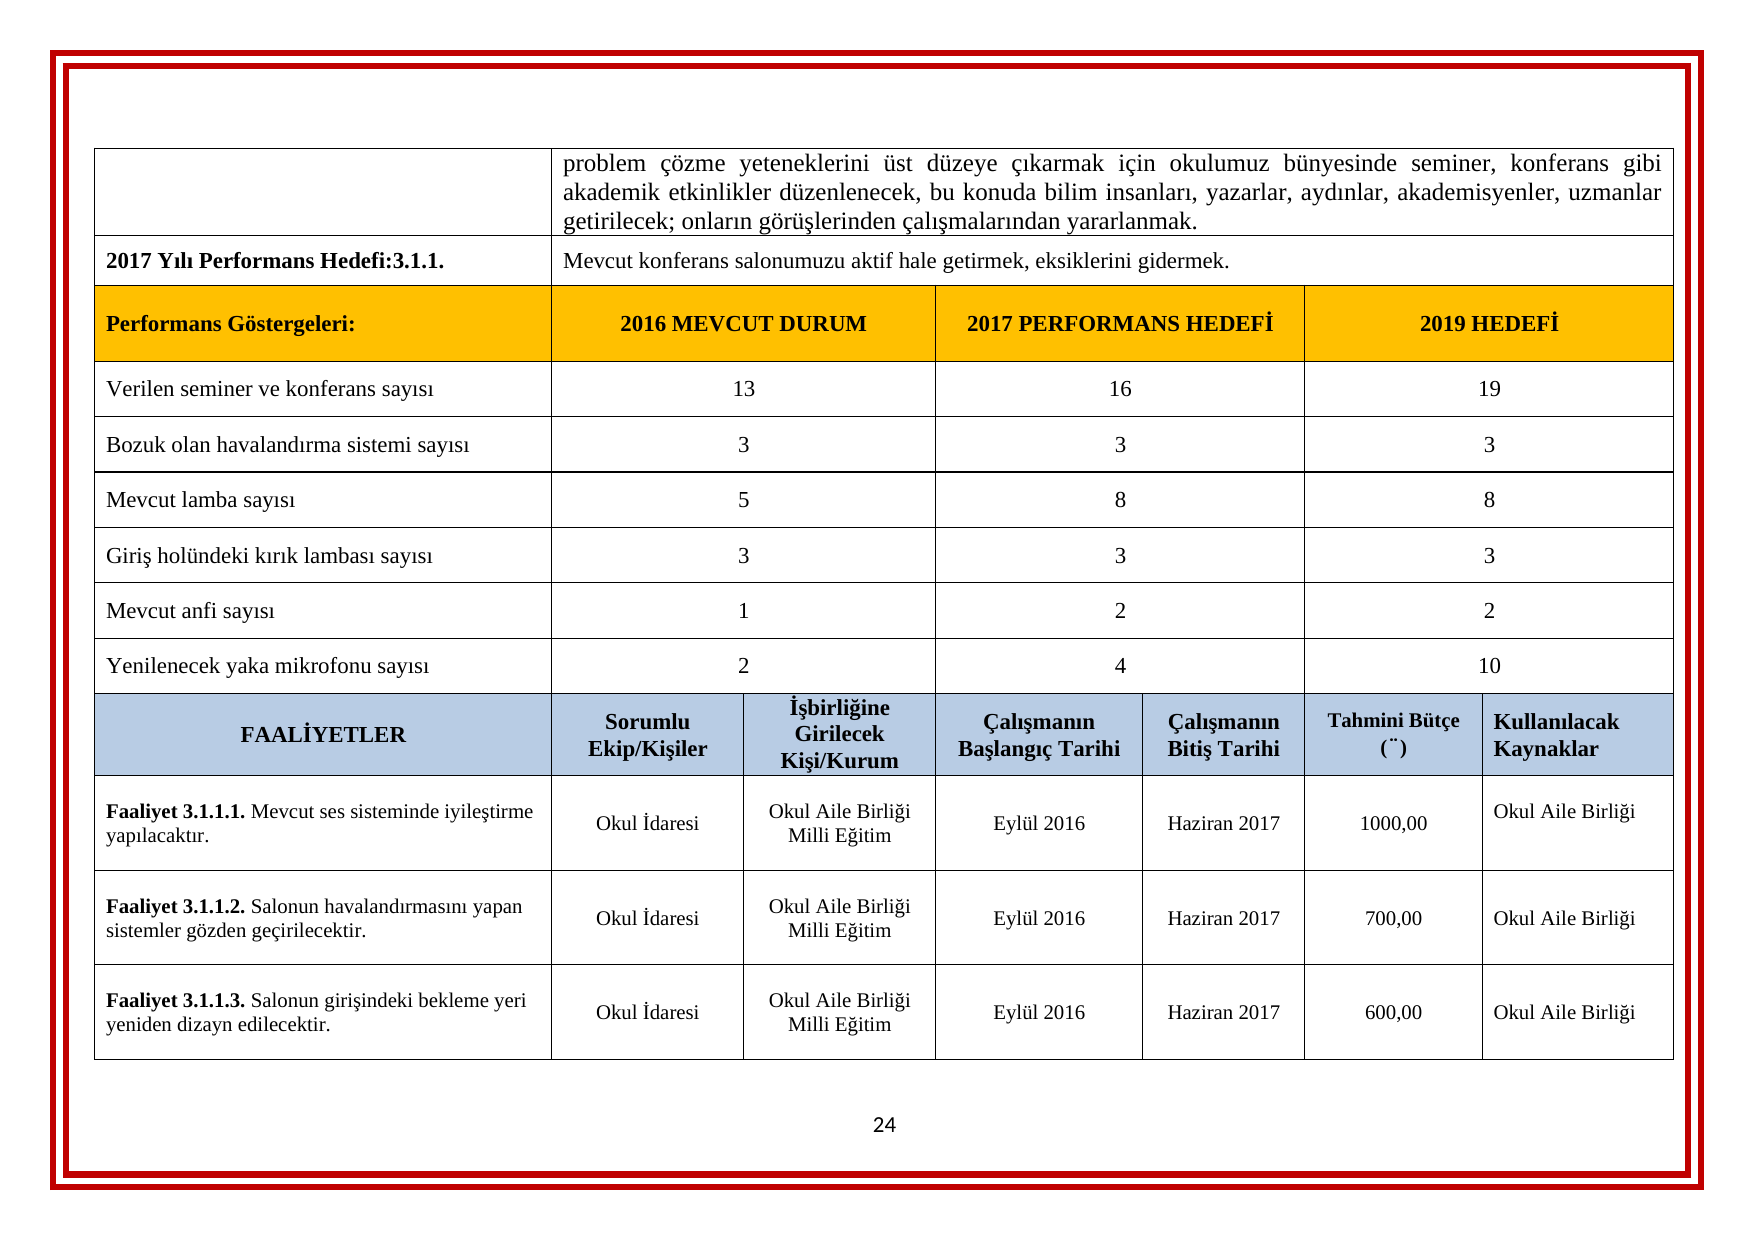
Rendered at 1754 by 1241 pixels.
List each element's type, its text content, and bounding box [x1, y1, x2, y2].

table_cell FAALİYETLER [95, 694, 551, 775]
table_cell Verilen seminer ve konferans sayısı [95, 362, 551, 416]
table_cell Faaliyet 3.1.1.1. Mevcut ses sisteminde iyileştirme yapılacaktır. [95, 776, 551, 870]
table_cell 1 [552, 583, 935, 638]
table_cell Yenilenecek yaka mikrofonu sayısı [95, 639, 551, 693]
table_cell Performans Göstergeleri: [95, 286, 551, 361]
table_cell İşbirliğine Girilecek Kişi/Kurum [744, 694, 935, 775]
table_cell 8 [936, 473, 1304, 527]
table_cell Mevcut anfi sayısı [95, 583, 551, 638]
table_cell Okul İdaresi [552, 965, 743, 1059]
table_cell Kullanılacak Kaynaklar [1483, 694, 1673, 775]
table_cell 2019 HEDEFİ [1305, 286, 1673, 361]
table_cell Giriş holündeki kırık lambası sayısı [95, 528, 551, 582]
table_cell 2017 PERFORMANS HEDEFİ [936, 286, 1304, 361]
table_cell 13 [552, 362, 935, 416]
table_cell Sorumlu Ekip/Kişiler [552, 694, 743, 775]
table_cell Okul Aile Birliği [1483, 965, 1673, 1059]
table_cell Çalışmanın Başlangıç Tarihi [936, 694, 1142, 775]
table_cell 1000,00 [1305, 776, 1482, 870]
table_cell Mevcut lamba sayısı [95, 473, 551, 527]
table_cell 2016 MEVCUT DURUM [552, 286, 935, 361]
table_cell Tahmini Bütçe (¨) [1305, 694, 1482, 775]
table_cell Mevcut konferans salonumuzu aktif hale getirmek, eksiklerini gidermek. [552, 236, 1673, 284]
table_cell Haziran 2017 [1143, 965, 1304, 1059]
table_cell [552, 149, 1673, 235]
table_cell 3 [1305, 528, 1673, 582]
table_cell 3 [936, 417, 1304, 471]
table_cell 600,00 [1305, 965, 1482, 1059]
table_cell 8 [1305, 473, 1673, 527]
table_cell 3 [552, 417, 935, 471]
table_cell 2 [936, 583, 1304, 638]
table_cell 3 [936, 528, 1304, 582]
table_cell Çalışmanın Bitiş Tarihi [1143, 694, 1304, 775]
table_cell Okul İdaresi [552, 776, 743, 870]
table_cell 700,00 [1305, 871, 1482, 964]
table_cell Okul Aile Birliği Milli Eğitim [744, 776, 935, 870]
table_cell 16 [936, 362, 1304, 416]
table_cell 4 [936, 639, 1304, 693]
table_cell 19 [1305, 362, 1673, 416]
table_cell 5 [552, 473, 935, 527]
table_cell Okul Aile Birliği [1483, 871, 1673, 964]
table_cell Okul İdaresi [552, 871, 743, 964]
table_cell Okul Aile Birliği Milli Eğitim [744, 871, 935, 964]
table_cell 3 [1305, 417, 1673, 471]
table_cell 2017 Yılı Performans Hedefi:3.1.1. [95, 236, 551, 284]
table_cell 10 [1305, 639, 1673, 693]
table_cell 2 [1305, 583, 1673, 638]
table_cell Eylül 2016 [936, 965, 1142, 1059]
table_cell Bozuk olan havalandırma sistemi sayısı [95, 417, 551, 471]
table_cell Okul Aile Birliği [1483, 776, 1673, 870]
table_cell Haziran 2017 [1143, 776, 1304, 870]
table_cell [95, 149, 551, 235]
table_cell Faaliyet 3.1.1.2. Salonun havalandırmasını yapan sistemler gözden geçirilecektir. [95, 871, 551, 964]
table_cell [744, 965, 935, 1059]
table_cell Faaliyet 3.1.1.3. Salonun girişindeki bekleme yeri yeniden dizayn edilecektir. [95, 965, 551, 1059]
table_cell 2 [552, 639, 935, 693]
table_cell Eylül 2016 [936, 776, 1142, 870]
table_cell 3 [552, 528, 935, 582]
table_cell Haziran 2017 [1143, 871, 1304, 964]
table_cell Eylül 2016 [936, 871, 1142, 964]
